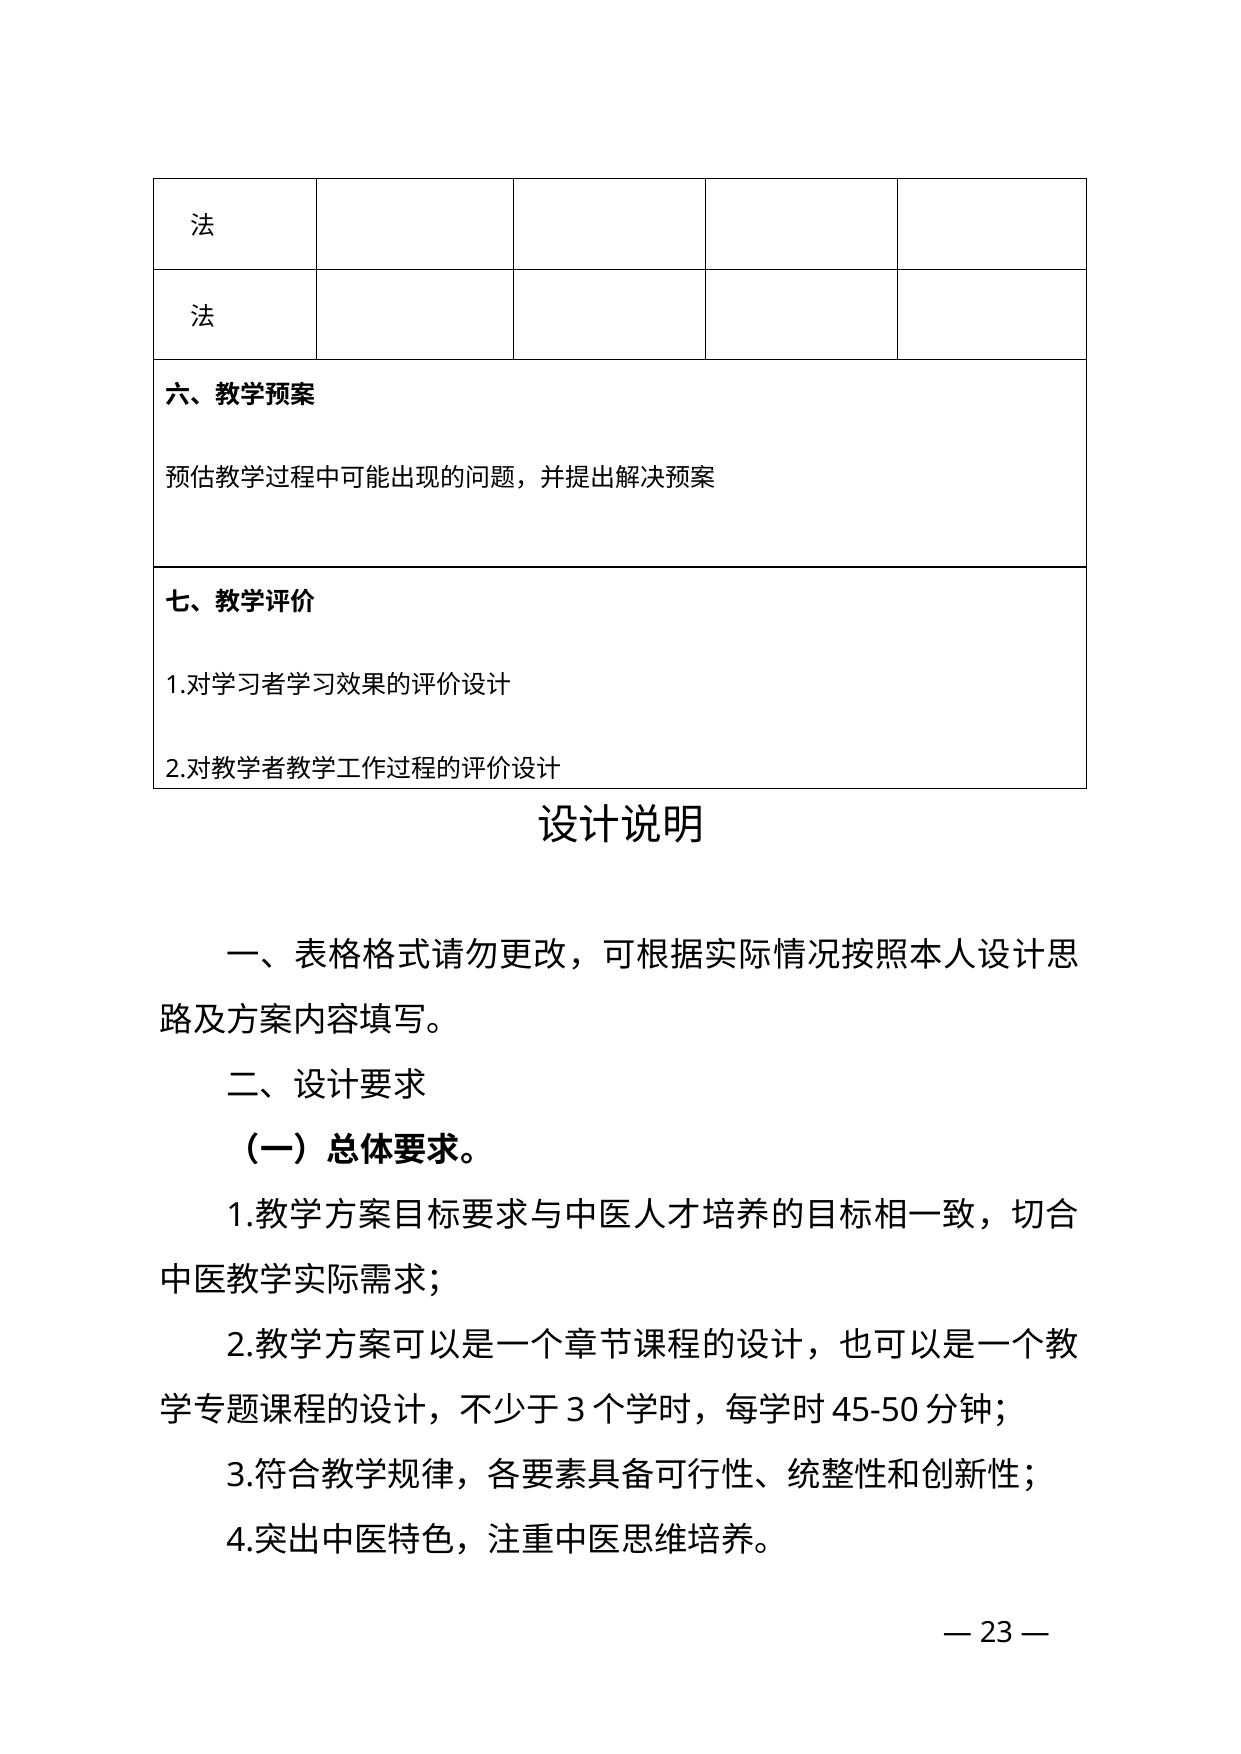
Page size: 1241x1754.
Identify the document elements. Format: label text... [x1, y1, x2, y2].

table_cell 法 [154, 270, 316, 359]
table_cell [898, 179, 1086, 268]
text 一、表格格式请勿更改，可根据实际情况按照本人设计思路及方案内容填写。 [159, 919, 1081, 1049]
table_cell 六、教学预案 预估教学过程中可能出现的问题，并提出解决预案 [154, 360, 1086, 566]
table_cell [706, 270, 897, 359]
table_cell [514, 270, 705, 359]
text （一）总体要求。 [159, 1114, 1081, 1179]
table_cell [898, 270, 1086, 359]
text 2.教学方案可以是一个章节课程的设计，也可以是一个教学专题课程的设计，不少于3个学时，每学时45-50分钟； [159, 1309, 1081, 1439]
text 3.符合教学规律，各要素具备可行性、统整性和创新性； [159, 1439, 1081, 1504]
table_cell [317, 179, 513, 268]
table_cell [317, 270, 513, 359]
table_cell 法 [154, 179, 316, 268]
text 1.教学方案目标要求与中医人才培养的目标相一致，切合中医教学实际需求； [159, 1179, 1081, 1309]
table_cell [706, 179, 897, 268]
text 二、设计要求 [159, 1049, 1081, 1114]
table_cell 七、教学评价 1.对学习者学习效果的评价设计 2.对教学者教学工作过程的评价设计 [154, 568, 1086, 788]
text 4.突出中医特色，注重中医思维培养。 [159, 1504, 1081, 1569]
text 设计说明 [159, 789, 1081, 854]
table_cell [514, 179, 705, 268]
